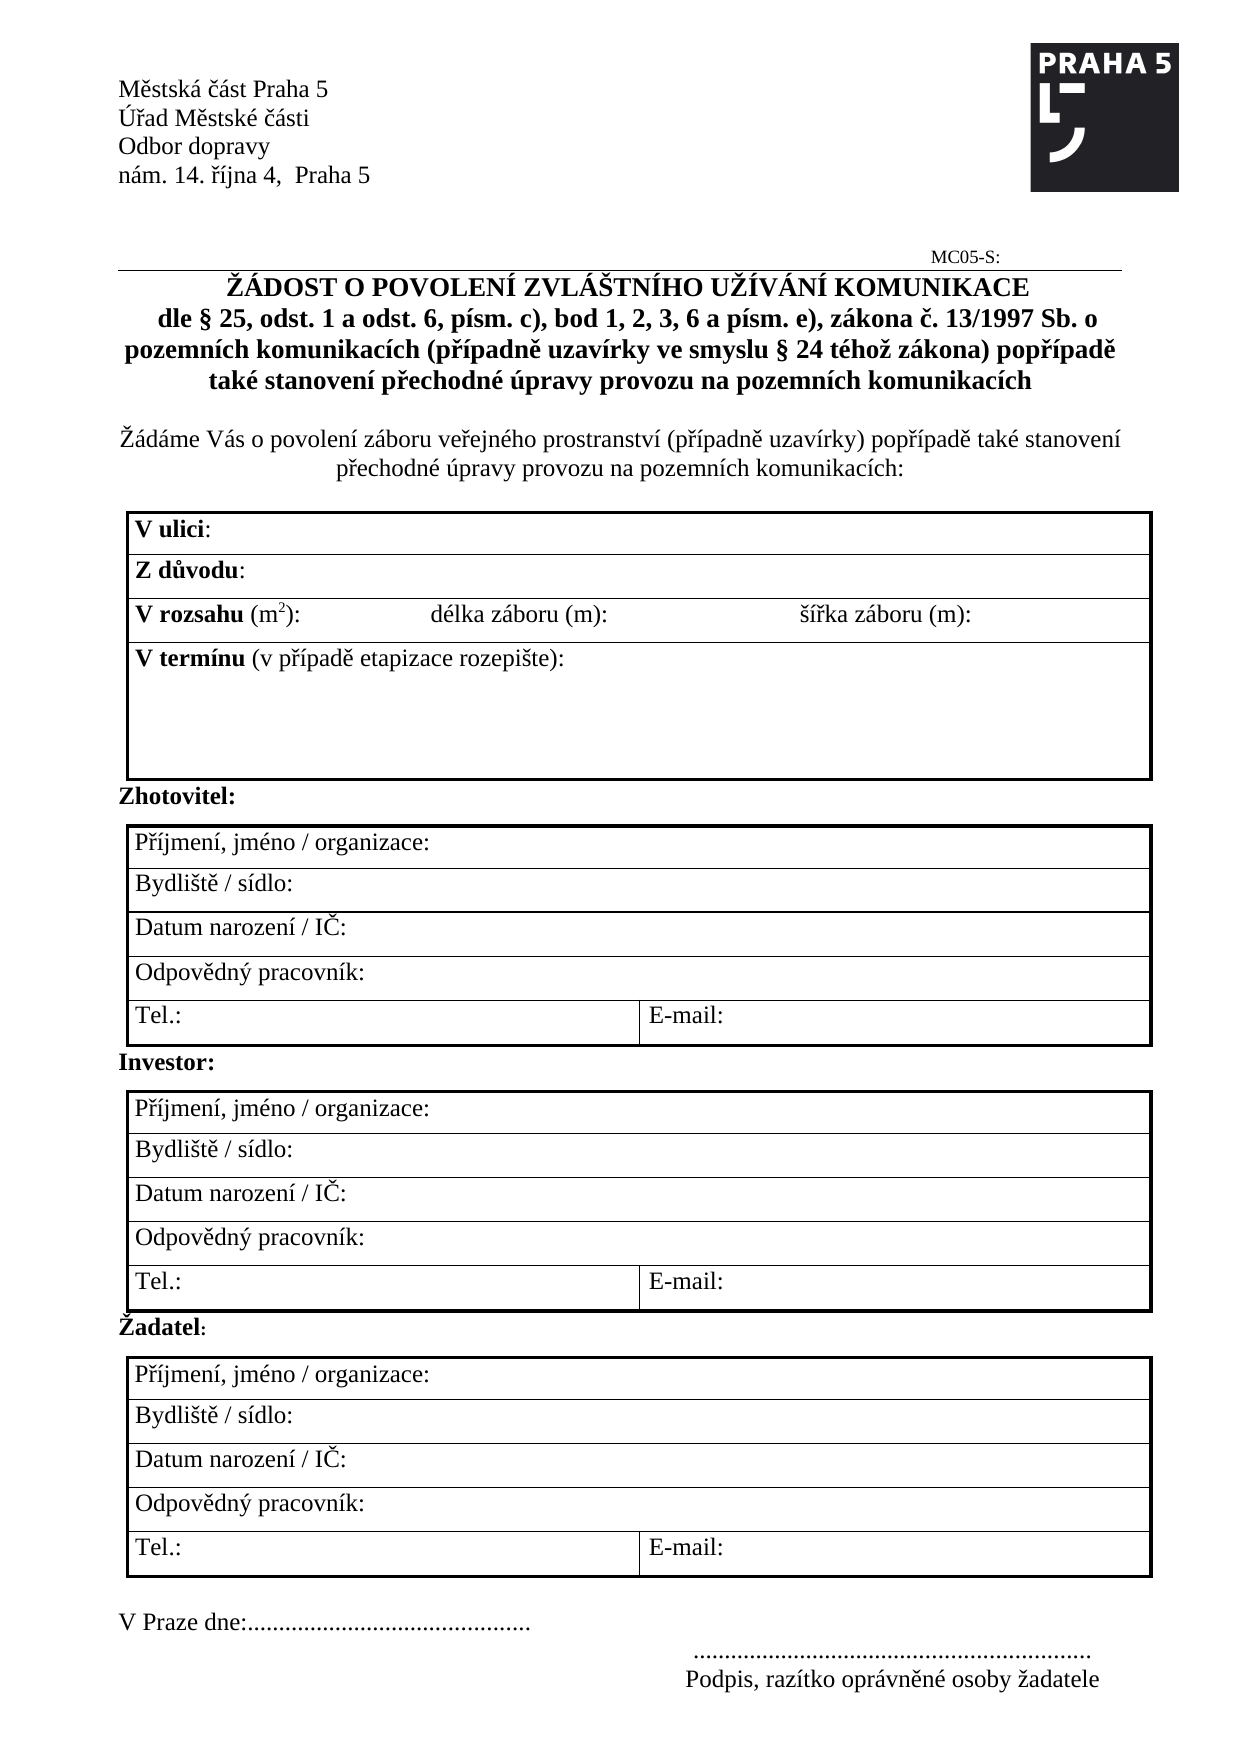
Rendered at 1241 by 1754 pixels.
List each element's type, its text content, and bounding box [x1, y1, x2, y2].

table_cell V rozsahu (m2): délka záboru (m): šířka záboru (m): [129, 599, 1149, 642]
table_header Příjmení, jméno / organizace: [129, 1359, 1149, 1399]
table_cell E-mail: [640, 1001, 1149, 1044]
table_header Příjmení, jméno / organizace: [129, 1093, 1149, 1133]
text Žadatel: [118, 1312, 1122, 1341]
table_cell E-mail: [640, 1532, 1149, 1575]
text dle § 25, odst. 1 a odst. 6, písm. c), bod 1, 2, 3, 6 a písm. e), zákona č. 13/1997 Sb. o pozemních komunikacích (případně uzavírky ve smyslu § 24 téhož zákona) popřípadě také stanovení přechodné úpravy provozu na pozemních komunikacích [118, 302, 1122, 396]
table_cell Tel.: [129, 1532, 639, 1575]
text Žádáme Vás o povolení záboru veřejného prostranství (případně uzavírky) popřípadě také stanovení přechodné úpravy provozu na pozemních komunikacích: [118, 424, 1122, 482]
table_cell Tel.: [129, 1001, 639, 1044]
table_cell E-mail: [640, 1266, 1149, 1309]
text Investor: [118, 1047, 1122, 1076]
table_header V ulici: [129, 514, 1149, 554]
table_header Příjmení, jméno / organizace: [129, 828, 1149, 867]
text Zhotovitel: [118, 781, 1122, 810]
picture [1030, 43, 1179, 192]
table_cell Z důvodu: [129, 555, 1149, 598]
table_cell Tel.: [129, 1266, 639, 1309]
table_cell V termínu (v případě etapizace rozepište): [129, 643, 1149, 778]
table_cell Odpovědný pracovník: [129, 957, 1149, 999]
table_cell Datum narození / IČ: [129, 1444, 1149, 1487]
table_cell Bydliště / sídlo: [129, 869, 1149, 911]
table_cell Datum narození / IČ: [129, 1178, 1149, 1221]
table_cell Bydliště / sídlo: [129, 1400, 1149, 1443]
table_cell Odpovědný pracovník: [129, 1222, 1149, 1265]
table_cell Bydliště / sídlo: [129, 1134, 1149, 1177]
table_cell Datum narození / IČ: [129, 913, 1149, 956]
text ŽÁDOST O POVOLENÍ ZVLÁŠTNÍHO UŽÍVÁNÍ KOMUNIKACE [118, 271, 1122, 302]
text MC05-S: [118, 246, 1122, 270]
text V Praze dne: [118, 1607, 1122, 1636]
text Podpis, razítko oprávněné osoby žadatele [635, 1664, 1122, 1693]
table_cell Odpovědný pracovník: [129, 1488, 1149, 1531]
